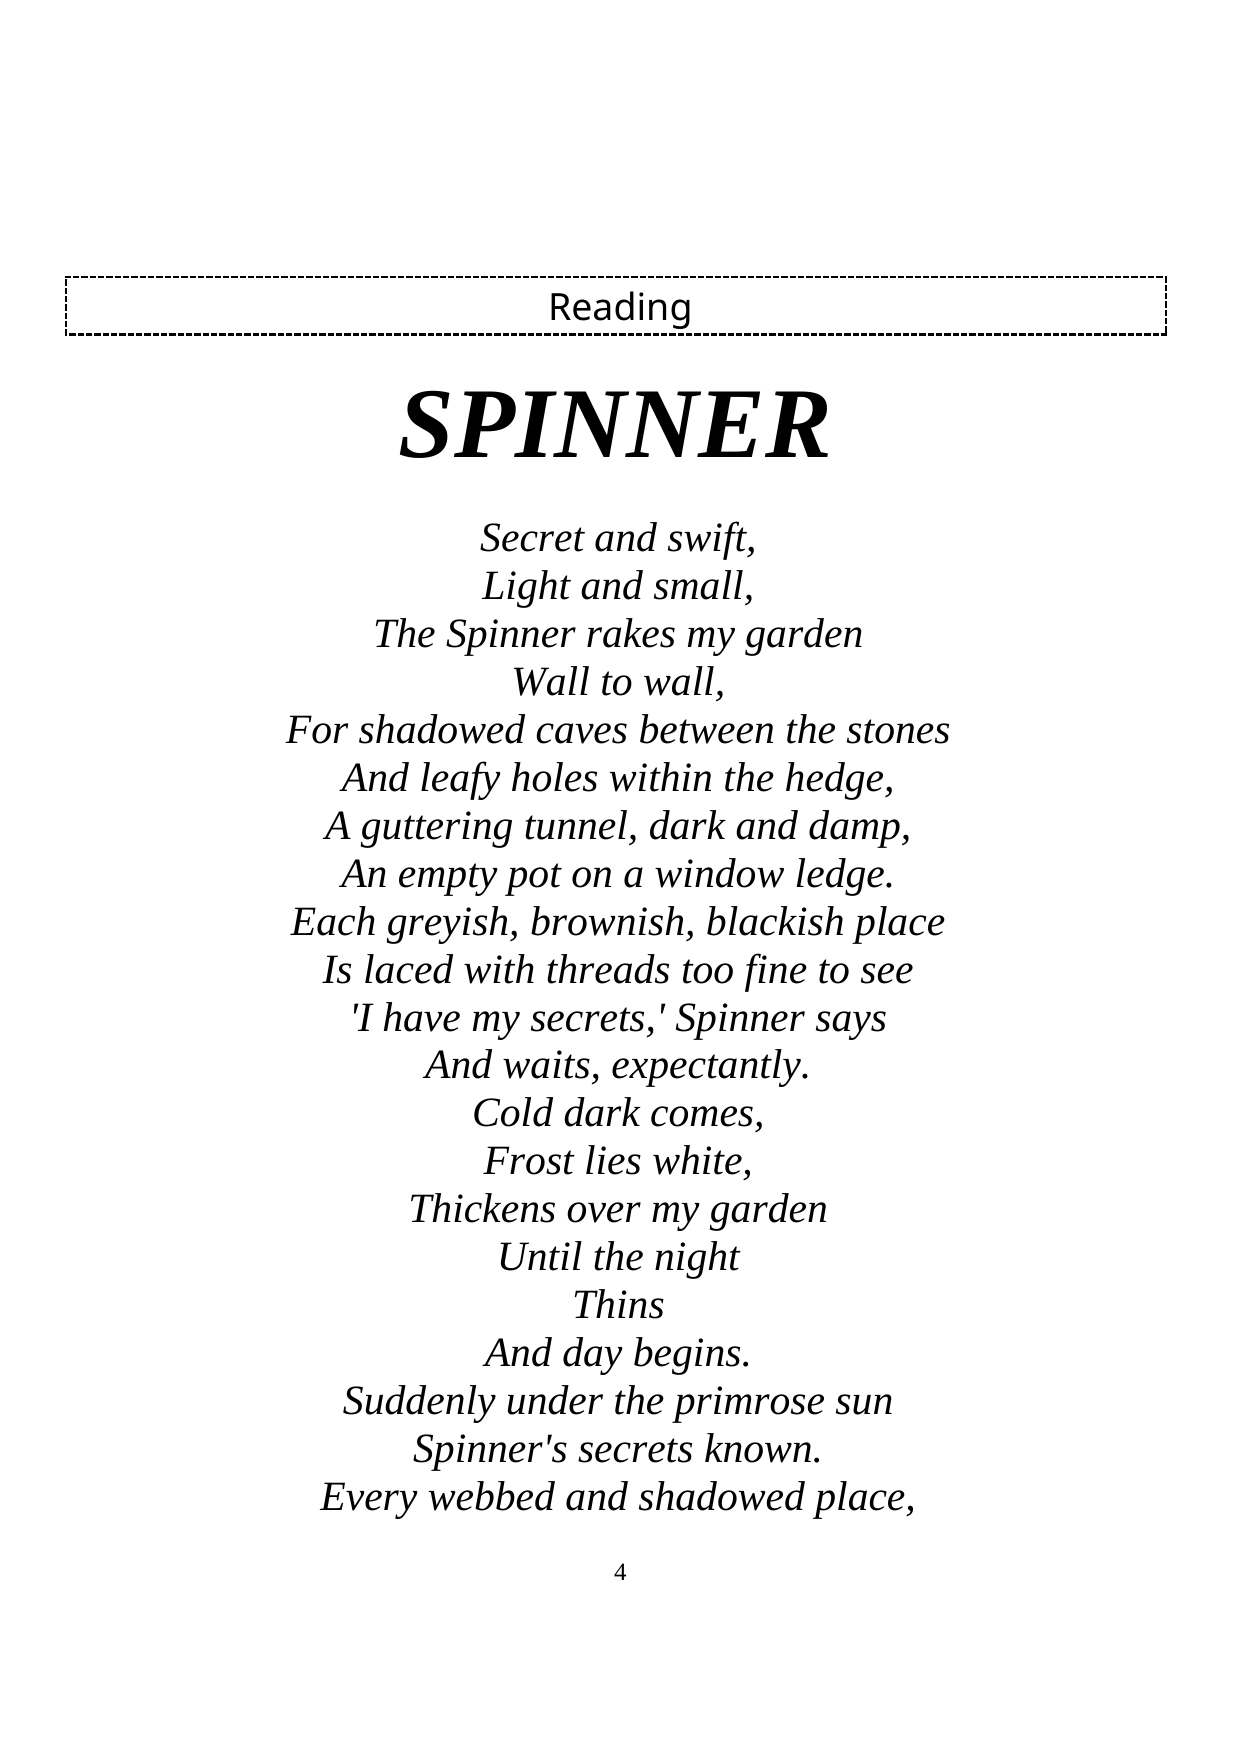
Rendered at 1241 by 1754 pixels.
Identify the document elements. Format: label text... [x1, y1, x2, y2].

text Wall to wall, [75, 657, 1165, 704]
text SPINNER [75, 364, 1165, 479]
text Until the night [75, 1232, 1165, 1279]
text Thins [75, 1279, 1165, 1327]
text And day begins. [75, 1327, 1165, 1375]
text And waits, expectantly. [75, 1040, 1165, 1088]
text An empty pot on a window ledge. [75, 848, 1165, 896]
text Spinner's secrets known. [75, 1423, 1165, 1471]
text Light and small, [75, 561, 1165, 609]
text Thickens over my garden [75, 1184, 1165, 1232]
text Frost lies white, [75, 1136, 1165, 1184]
text Reading [64, 276, 1167, 336]
text A guttering tunnel, dark and damp, [75, 800, 1165, 848]
text Is laced with threads too fine to see [75, 944, 1165, 992]
text Each greyish, brownish, blackish place [75, 896, 1165, 944]
text The Spinner rakes my garden [75, 609, 1165, 657]
text Secret and swift, [75, 513, 1165, 561]
text And leafy holes within the hedge, [75, 752, 1165, 800]
text Suddenly under the primrose sun [75, 1375, 1165, 1423]
text For shadowed caves between the stones [75, 704, 1165, 752]
text Every webbed and shadowed place, [75, 1471, 1165, 1519]
text 'I have my secrets,' Spinner says [75, 992, 1165, 1040]
text Cold dark comes, [75, 1088, 1165, 1136]
